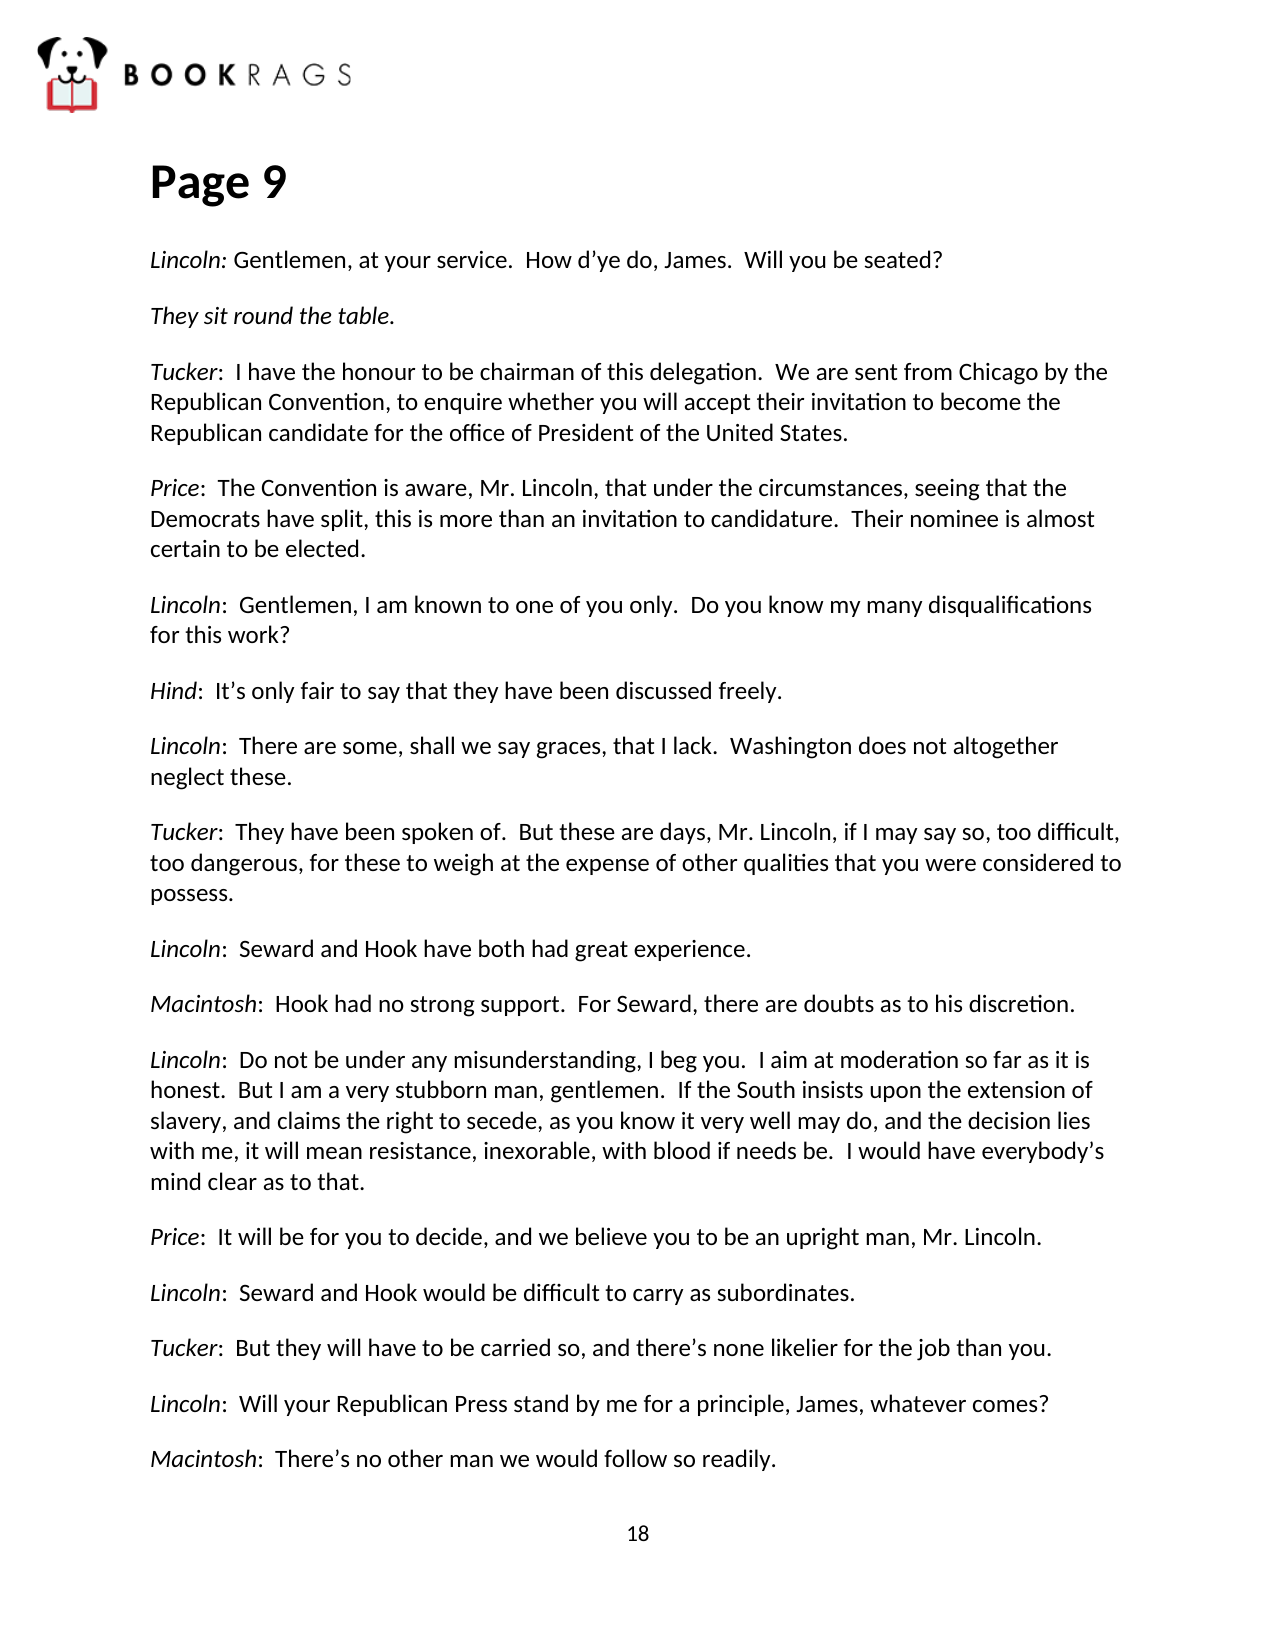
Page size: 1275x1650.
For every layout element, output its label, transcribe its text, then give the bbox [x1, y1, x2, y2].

text Page 9 [150, 150, 1125, 211]
text Lincoln: Gentlemen, I am known to one of you only. Do you know my many disqualifications for this work? [150, 589, 1125, 650]
text Lincoln: Seward and Hook have both had great experience. [150, 933, 1125, 963]
picture [37, 37, 351, 113]
text Price: The Convention is aware, Mr. Lincoln, that under the circumstances, seeing that the Democrats have split, this is more than an invitation to candidature. Their nominee is almost certain to be elected. [150, 472, 1125, 564]
text They sit round the table. [150, 300, 1125, 331]
text Macintosh: There’s no other man we would follow so readily. [150, 1444, 1125, 1474]
text Lincoln: Seward and Hook would be difficult to carry as subordinates. [150, 1277, 1125, 1308]
text Hind: It’s only fair to say that they have been discussed freely. [150, 675, 1125, 705]
text Macintosh: Hook had no strong support. For Seward, there are doubts as to his discretion. [150, 988, 1125, 1019]
text Tucker: I have the honour to be chairman of this delegation. We are sent from Chicago by the Republican Convention, to enquire whether you will accept their invitation to become the Republican candidate for the office of President of the United States. [150, 356, 1125, 447]
text Tucker: But they will have to be carried so, and there’s none likelier for the job than you. [150, 1333, 1125, 1363]
text Lincoln: Do not be under any misunderstanding, I beg you. I aim at moderation so far as it is honest. But I am a very stubborn man, gentlemen. If the South insists upon the extension of slavery, and claims the right to secede, as you know it very well may do, and the decision lies with me, it will mean resistance, inexorable, with blood if needs be. I would have everybody’s mind clear as to that. [150, 1044, 1125, 1197]
text Lincoln: Will your Republican Press stand by me for a principle, James, whatever comes? [150, 1388, 1125, 1419]
text Price: It will be for you to decide, and we believe you to be an upright man, Mr. Lincoln. [150, 1222, 1125, 1252]
text Tucker: They have been spoken of. But these are days, Mr. Lincoln, if I may say so, too difficult, too dangerous, for these to weigh at the expense of other qualities that you were considered to possess. [150, 816, 1125, 908]
text Lincoln: There are some, shall we say graces, that I lack. Washington does not altogether neglect these. [150, 730, 1125, 791]
text Lincoln: Gentlemen, at your service. How d’ye do, James. Will you be seated? [150, 244, 1125, 275]
